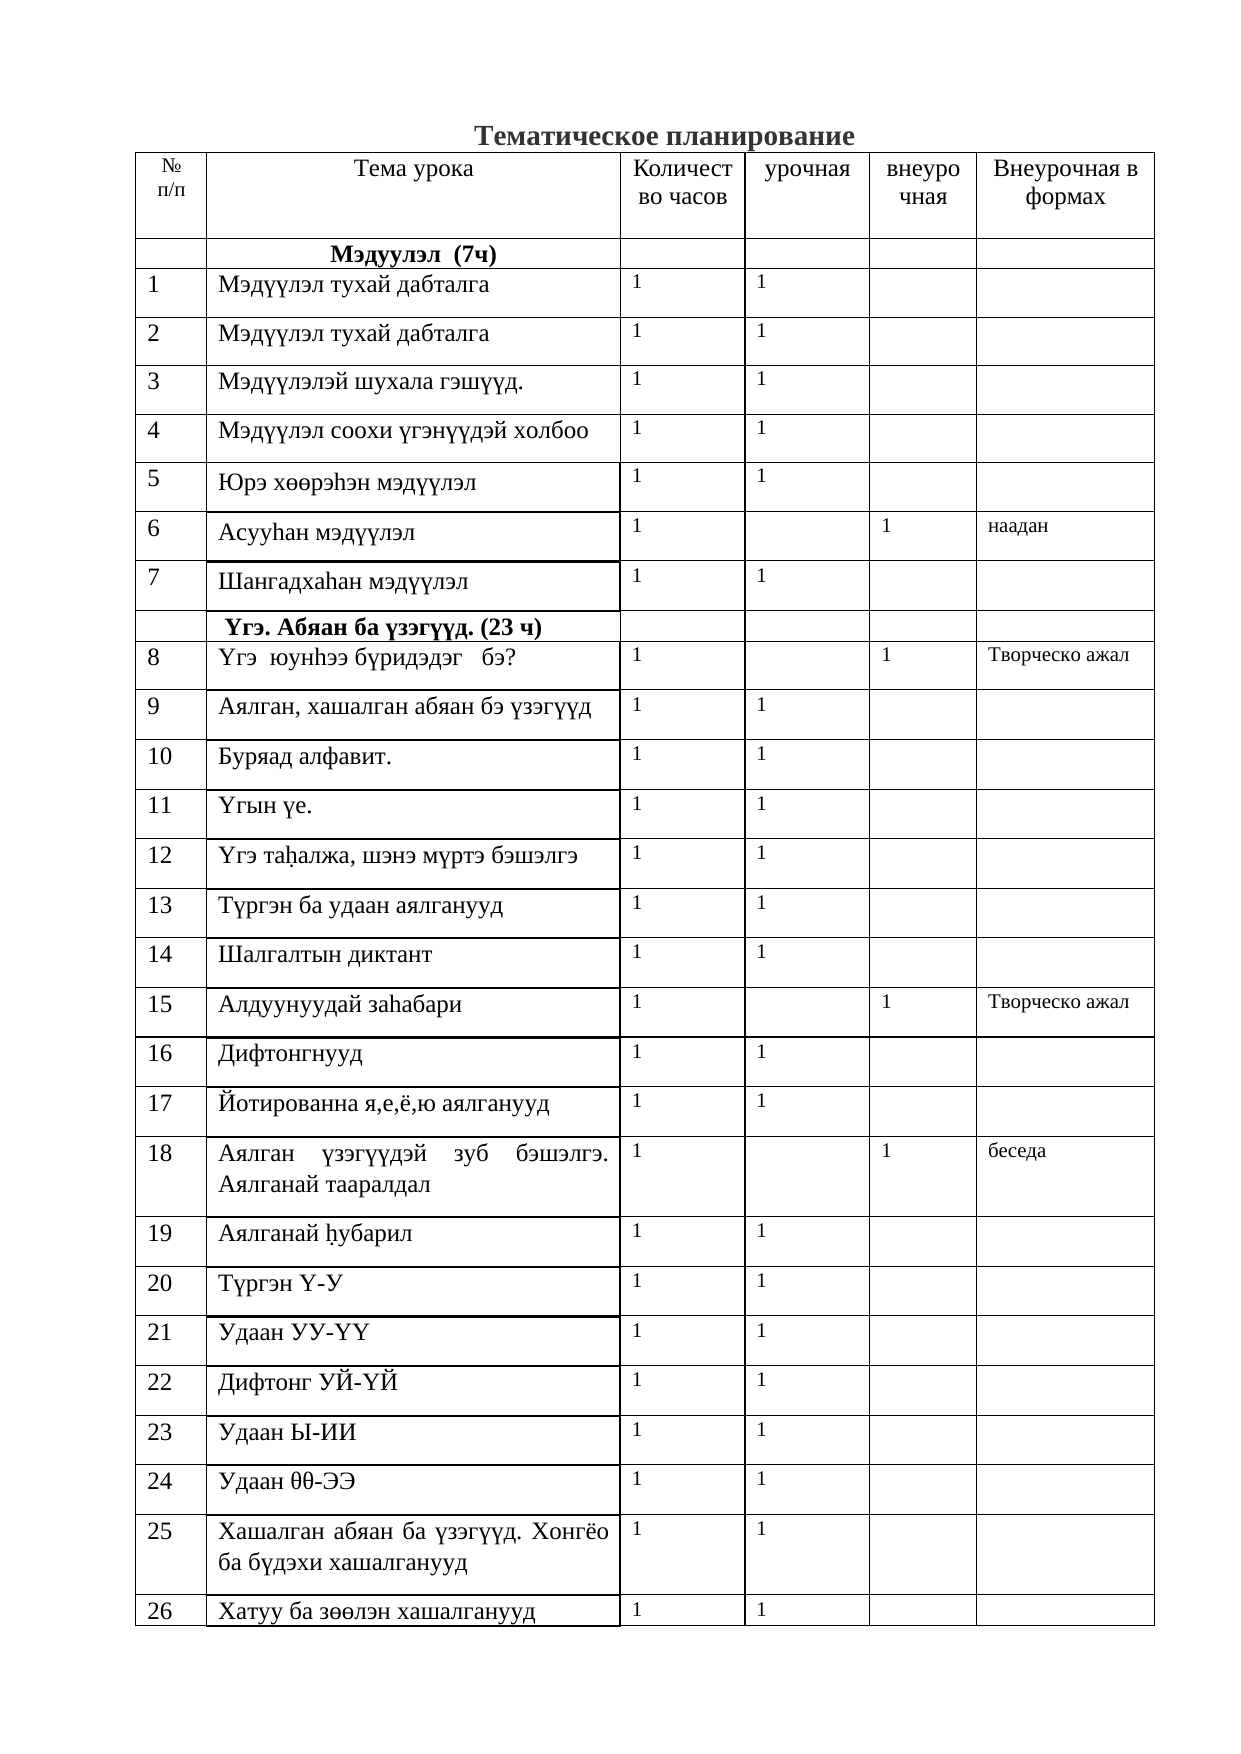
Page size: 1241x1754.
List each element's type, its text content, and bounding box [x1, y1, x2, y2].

table_cell Алдуунуудай заhабари [207, 989, 619, 1036]
table_cell 4 [136, 415, 206, 462]
table_cell 1 [746, 1595, 869, 1625]
table_cell 1 [621, 269, 744, 317]
table_cell 1 [621, 415, 744, 462]
table_cell [870, 366, 976, 414]
table_cell Мэдүүлэл соохи үгэнүүдэй холбоо [207, 415, 620, 462]
table_cell [977, 269, 1154, 317]
table_cell [977, 1316, 1154, 1365]
table_cell 1 [621, 463, 744, 511]
table_cell [977, 1267, 1154, 1315]
table_cell [136, 239, 206, 268]
table_cell [870, 239, 976, 268]
table_cell [977, 740, 1154, 788]
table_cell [207, 1596, 619, 1625]
text Тематическое планирование [177, 118, 1152, 152]
table_cell 1 [621, 318, 744, 365]
table_cell Yгэ таḥалжа, шэнэ мүртэ бэшэлгэ [207, 840, 619, 888]
table_cell 1 [746, 269, 869, 317]
table_cell [870, 1217, 976, 1266]
table_cell 5 [136, 463, 206, 511]
table_cell [870, 690, 976, 739]
table_cell Дифтонг УЙ-YЙ [207, 1367, 619, 1414]
table_cell [870, 1316, 976, 1365]
table_cell [977, 790, 1154, 838]
table_cell [870, 318, 976, 365]
table_cell 1 [870, 642, 976, 689]
table_cell 1 [870, 988, 976, 1036]
table_cell 26 [136, 1595, 206, 1625]
table_cell 1 [746, 415, 869, 462]
table_cell [977, 561, 1154, 610]
table_cell 15 [136, 988, 206, 1036]
table_cell Йотированна я,е,ё,ю аялганууд [207, 1088, 619, 1136]
table_cell 1 [621, 1595, 744, 1625]
table_cell [870, 1366, 976, 1414]
table_cell Буряад алфавит. [207, 741, 619, 788]
table_cell [977, 1515, 1154, 1594]
table_cell [977, 839, 1154, 888]
table_cell 1 [621, 1366, 744, 1414]
table_cell Мэдуулэл (7ч) [207, 239, 620, 268]
table_cell Мэдүүлэл тухай дабталга [207, 269, 620, 317]
table_cell [621, 611, 744, 641]
table_cell Удаан Ы-ИИ [207, 1417, 619, 1464]
table_cell Творческо ажал [977, 642, 1154, 689]
table_cell [870, 790, 976, 838]
table_cell 1 [621, 1465, 744, 1514]
table_cell Асууhан мэдүүлэл [207, 513, 619, 560]
table_cell 1 [746, 366, 869, 414]
table_cell 16 [136, 1038, 206, 1086]
table_cell 18 [136, 1137, 206, 1216]
table_cell 1 [746, 740, 869, 788]
table_cell 1 [621, 642, 744, 689]
table_cell 1 [746, 561, 869, 610]
table_cell Yгын үе. [207, 791, 619, 838]
table_cell [870, 938, 976, 987]
table_cell 1 [621, 1416, 744, 1464]
table_cell 7 [136, 561, 206, 610]
table_cell Хашалган абяан ба үзэгүүд. Хонгёо ба бүдэхи хашалганууд [207, 1516, 619, 1594]
table_cell 1 [746, 1366, 869, 1414]
table_cell [870, 1267, 976, 1315]
table_cell Аялган үзэгүүдэй зуб бэшэлгэ. Аялганай тааралдал [207, 1138, 619, 1216]
table_header внеурочная [870, 153, 976, 238]
table_cell 1 [746, 318, 869, 365]
table_cell [977, 1465, 1154, 1514]
table_cell [746, 642, 869, 689]
table_cell 1 [621, 938, 744, 987]
table_cell [977, 1217, 1154, 1266]
table_cell 1 [621, 839, 744, 888]
table_cell 25 [136, 1515, 206, 1594]
table_cell 1 [746, 839, 869, 888]
table_cell [977, 1038, 1154, 1086]
table_header Тема урока [207, 153, 620, 238]
table_cell [870, 463, 976, 511]
table_cell Дифтонгнууд [207, 1039, 619, 1086]
table_cell 1 [621, 1137, 744, 1216]
table_cell 3 [136, 366, 206, 414]
table_cell 1 [621, 1316, 744, 1365]
table_cell [870, 1515, 976, 1594]
table_cell [746, 611, 869, 641]
table_cell 1 [746, 1316, 869, 1365]
table_cell [870, 1595, 976, 1625]
table_cell 24 [136, 1465, 206, 1514]
table_cell Yгэ юунhээ бүридэдэг бэ? [207, 642, 619, 689]
table_cell наадан [977, 512, 1154, 560]
table_cell [870, 1465, 976, 1514]
table_cell Түргэн Y-У [207, 1268, 619, 1315]
table_cell [977, 1416, 1154, 1464]
table_cell 1 [746, 1087, 869, 1136]
table_cell 1 [746, 1038, 869, 1086]
table_cell 11 [136, 790, 206, 838]
table_header Количество часов [621, 153, 744, 238]
table_cell [746, 1137, 869, 1216]
table_cell 1 [746, 889, 869, 937]
table_cell [977, 690, 1154, 739]
table_cell 1 [621, 366, 744, 414]
table_cell [136, 611, 206, 641]
table_cell 1 [621, 889, 744, 937]
table_cell Шангадхаhан мэдүүлэл [207, 563, 619, 610]
table_cell Мэдүүлэл тухай дабталга [207, 318, 620, 365]
table_cell 1 [870, 1137, 976, 1216]
table_cell 6 [136, 512, 206, 560]
table_header Внеурочная в формах [977, 153, 1154, 238]
table_cell [977, 1366, 1154, 1414]
table_cell [746, 239, 869, 268]
table_cell [746, 988, 869, 1036]
table_cell 9 [136, 690, 206, 739]
table_cell [977, 889, 1154, 937]
table_cell [621, 239, 744, 268]
table_cell [870, 839, 976, 888]
table_cell 13 [136, 889, 206, 937]
table_cell 1 [621, 740, 744, 788]
table_cell [870, 611, 976, 641]
table_cell беседа [977, 1137, 1154, 1216]
table_header урочная [746, 153, 869, 238]
table_cell [870, 740, 976, 788]
table_cell 19 [136, 1217, 206, 1266]
table_cell Аялган, хашалган абяан бэ үзэгүүд [207, 691, 619, 739]
table_cell [870, 1087, 976, 1136]
table_cell 1 [870, 512, 976, 560]
table_cell Үгэ. Абяан ба үзэгүүд. (23 ч) [207, 612, 620, 641]
table_cell [977, 938, 1154, 987]
table_cell 1 [621, 1515, 744, 1594]
table_cell 1 [746, 1217, 869, 1266]
table_cell 1 [746, 1267, 869, 1315]
table_cell [977, 366, 1154, 414]
table_cell [977, 611, 1154, 641]
table_cell 1 [746, 463, 869, 511]
table_cell 23 [136, 1416, 206, 1464]
table_cell [977, 318, 1154, 365]
table_cell 1 [621, 1087, 744, 1136]
table_cell Шалгалтын диктант [207, 939, 619, 987]
table_cell 1 [746, 938, 869, 987]
table_cell 17 [136, 1087, 206, 1136]
table_cell 1 [746, 790, 869, 838]
table_cell 22 [136, 1366, 206, 1414]
table_cell Удаан УУ-YY [207, 1318, 619, 1365]
table_cell [870, 415, 976, 462]
table_cell 14 [136, 938, 206, 987]
table_cell 1 [746, 690, 869, 739]
table_cell 1 [621, 512, 744, 560]
table_cell [870, 889, 976, 937]
table_cell Аялганай ḥубарил [207, 1218, 619, 1266]
table_cell 10 [136, 740, 206, 788]
table_cell [977, 415, 1154, 462]
table_cell 1 [746, 1416, 869, 1464]
table_cell Мэдүүлэлэй шухала гэшүүд. [207, 366, 620, 414]
table_cell 1 [136, 269, 206, 317]
table_cell 1 [621, 988, 744, 1036]
table_cell [870, 269, 976, 317]
table_cell 12 [136, 839, 206, 888]
table_cell [870, 1038, 976, 1086]
table_cell 1 [621, 790, 744, 838]
table_cell [977, 1087, 1154, 1136]
table_cell [977, 1595, 1154, 1625]
table_cell 1 [621, 690, 744, 739]
table_cell 1 [621, 1038, 744, 1086]
table_cell 8 [136, 642, 206, 689]
table_cell [977, 463, 1154, 511]
table_header № п/п [136, 153, 206, 238]
table_cell 1 [621, 1267, 744, 1315]
table_cell 1 [621, 1217, 744, 1266]
table_cell 1 [621, 561, 744, 610]
table_cell Түргэн ба удаан аялганууд [207, 890, 619, 937]
table_cell [746, 512, 869, 560]
table_cell 21 [136, 1316, 206, 1365]
table_cell [870, 1416, 976, 1464]
table_cell [977, 239, 1154, 268]
table_cell 2 [136, 318, 206, 365]
table_cell [870, 561, 976, 610]
table_cell 1 [746, 1515, 869, 1594]
table_cell Удаан θθ-ЭЭ [207, 1466, 619, 1514]
table_cell 1 [746, 1465, 869, 1514]
table_cell 20 [136, 1267, 206, 1315]
table_cell Творческо ажал [977, 988, 1154, 1036]
table_cell Юрэ хөөрэhэн мэдүүлэл [207, 463, 619, 511]
